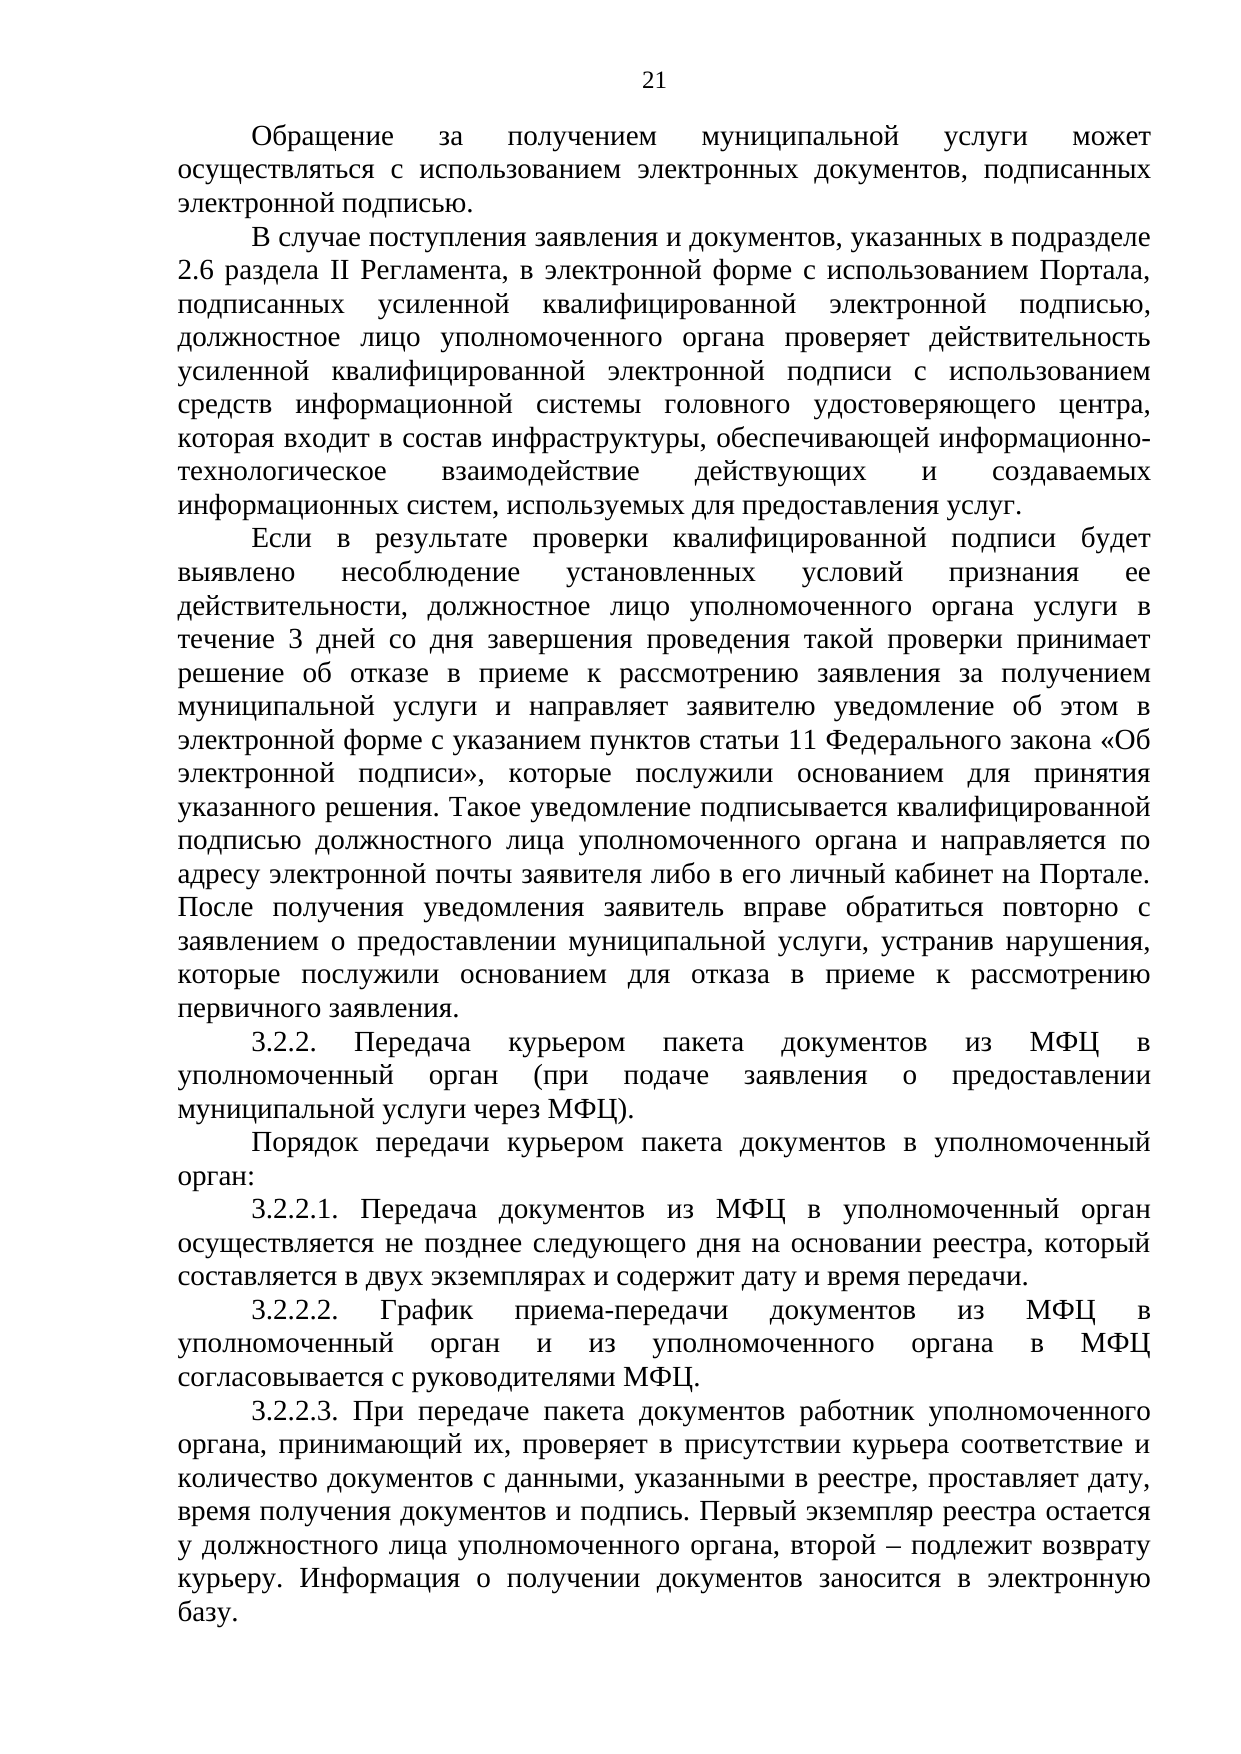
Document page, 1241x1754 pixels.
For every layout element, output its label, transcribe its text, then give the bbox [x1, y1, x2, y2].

text 3.2.2.1. Передача документов из МФЦ в уполномоченный орган осуществляется не позднее следующего дня на основании реестра, который составляется в двух экземплярах и содержит дату и время передачи. [177, 1191, 1152, 1292]
text 3.2.2. Передача курьером пакета документов из МФЦ в уполномоченный орган (при подаче заявления о предоставлении муниципальной услуги через МФЦ). [177, 1024, 1152, 1124]
text Обращение за получением муниципальной услуги может осуществляться с использованием электронных документов, подписанных электронной подписью. [177, 118, 1152, 219]
text Порядок передачи курьером пакета документов в уполномоченный орган: [177, 1124, 1152, 1191]
text В случае поступления заявления и документов, указанных в подразделе 2.6 раздела II Регламента, в электронной форме с использованием Портала, подписанных усиленной квалифицированной электронной подписью, должностное лицо уполномоченного органа проверяет действительность усиленной квалифицированной электронной подписи с использованием средств информационной системы головного удостоверяющего центра, которая входит в состав инфраструктуры, обеспечивающей информационно-технологическое взаимодействие действующих и создаваемых информационных систем, используемых для предоставления услуг. [177, 219, 1152, 521]
text 3.2.2.2. График приема-передачи документов из МФЦ в уполномоченный орган и из уполномоченного органа в МФЦ согласовывается с руководителями МФЦ. [177, 1292, 1152, 1393]
text Если в результате проверки квалифицированной подписи будет выявлено несоблюдение установленных условий признания ее действительности, должностное лицо уполномоченного органа услуги в течение 3 дней со дня завершения проведения такой проверки принимает решение об отказе в приеме к рассмотрению заявления за получением муниципальной услуги и направляет заявителю уведомление об этом в электронной форме с указанием пунктов статьи 11 Федерального закона «Об электронной подписи», которые послужили основанием для принятия указанного решения. Такое уведомление подписывается квалифицированной подписью должностного лица уполномоченного органа и направляется по адресу электронной почты заявителя либо в его личный кабинет на Портале. После получения уведомления заявитель вправе обратиться повторно с заявлением о предоставлении муниципальной услуги, устранив нарушения, которые послужили основанием для отказа в приеме к рассмотрению первичного заявления. [177, 521, 1152, 1024]
text 3.2.2.3. При передаче пакета документов работник уполномоченного органа, принимающий их, проверяет в присутствии курьера соответствие и количество документов с данными, указанными в реестре, проставляет дату, время получения документов и подпись. Первый экземпляр реестра остается у должностного лица уполномоченного органа, второй – подлежит возврату курьеру. Информация о получении документов заносится в электронную базу. [177, 1393, 1152, 1627]
